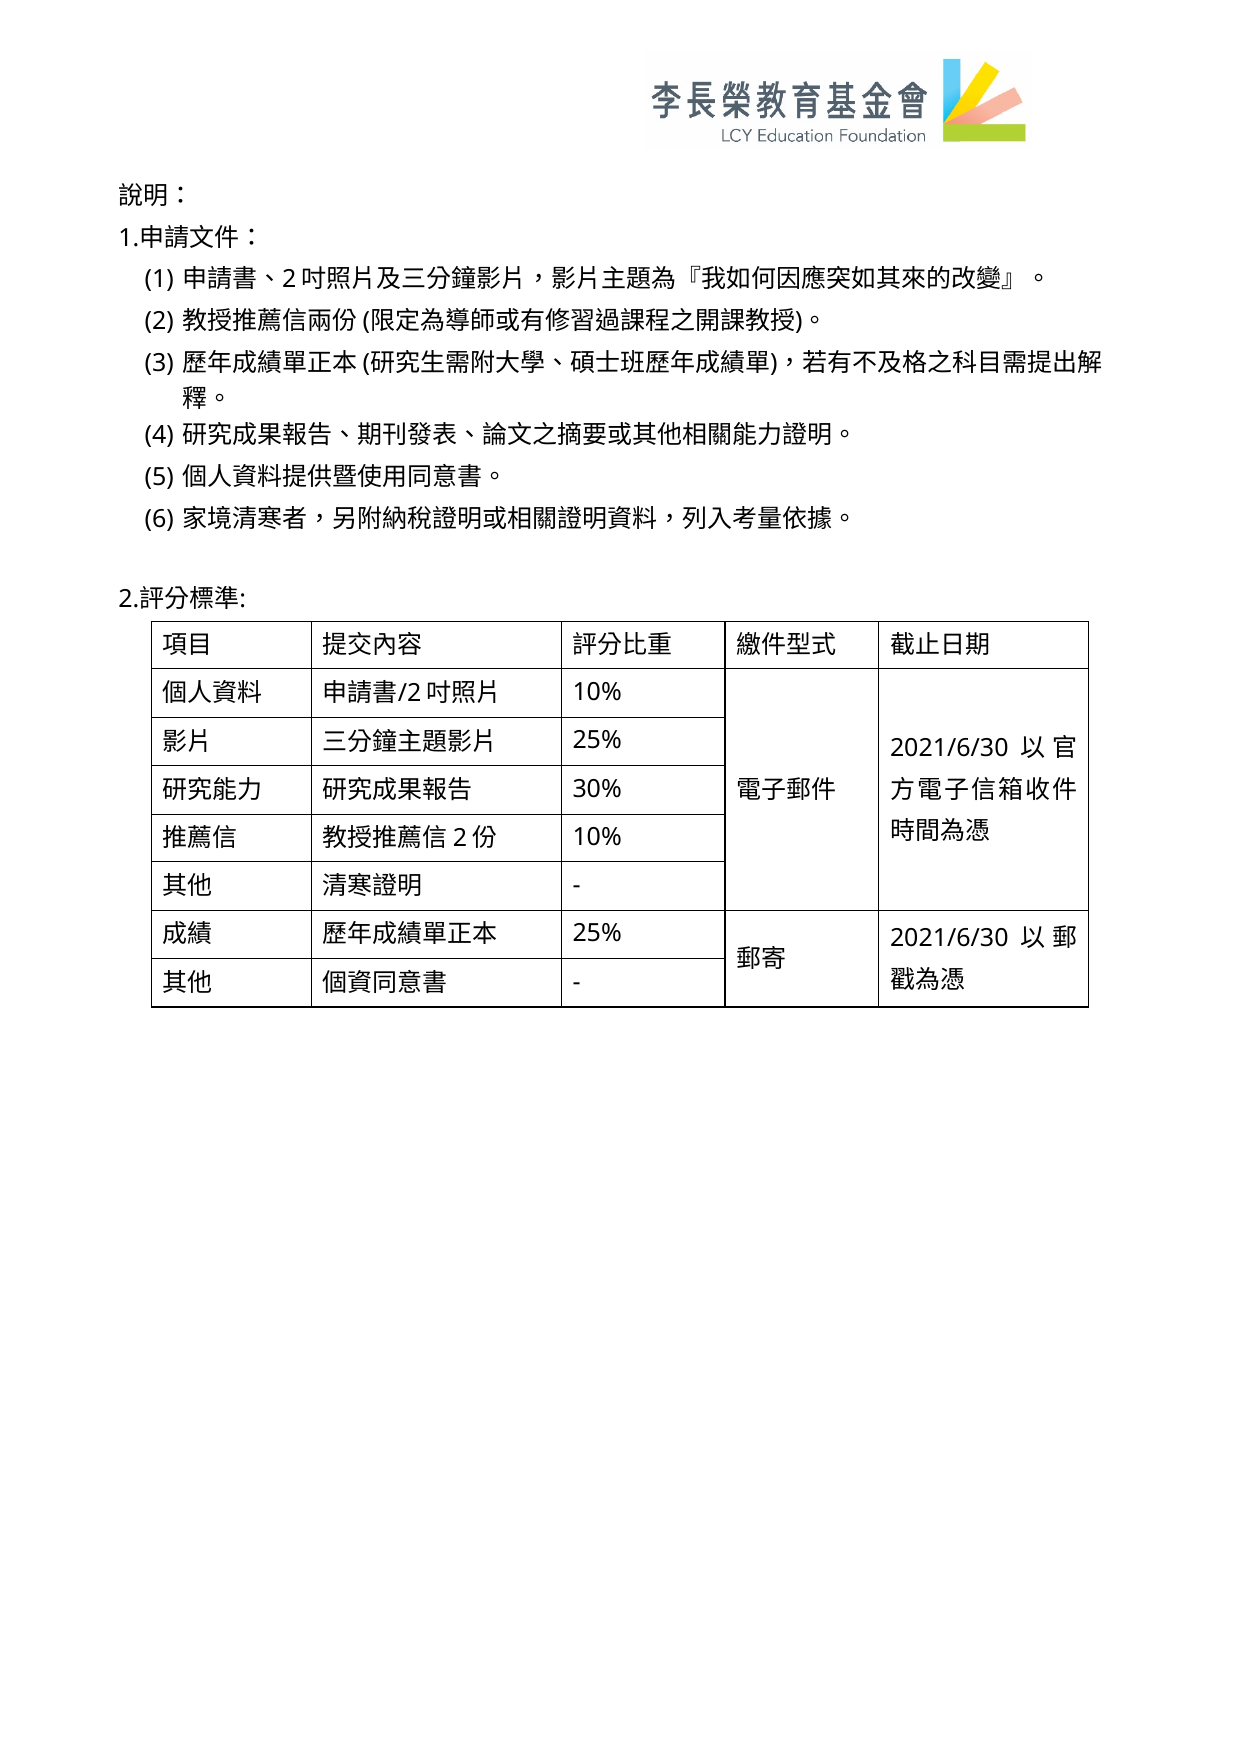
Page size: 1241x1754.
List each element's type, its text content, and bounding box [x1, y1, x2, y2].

table_cell 影片 [152, 718, 311, 764]
table_cell 推薦信 [152, 815, 311, 861]
table_cell 10% [562, 669, 724, 717]
table_cell - [562, 862, 724, 910]
table_cell 電子郵件 [726, 669, 878, 910]
table_header 截止日期 [879, 622, 1088, 668]
table_cell 25% [562, 911, 724, 957]
table_header 項目 [152, 622, 311, 668]
list 申請書、2吋照片及三分鐘影片，影片主題為『我如何因應突如其來的改變』。 [144, 259, 1122, 295]
table_cell 個資同意書 [312, 959, 561, 1006]
list 家境清寒者，另附納稅證明或相關證明資料，列入考量依據。 [144, 498, 1122, 534]
table_cell 清寒證明 [312, 862, 561, 910]
table_cell 30% [562, 766, 724, 813]
table_cell 2021/6/30以官方電子信箱收件時間為憑 [879, 669, 1088, 910]
table_cell 研究能力 [152, 766, 311, 813]
table_header 繳件型式 [726, 622, 878, 668]
table_cell 25% [562, 718, 724, 764]
table_cell 2021/6/30以郵戳為憑 [879, 911, 1088, 1006]
table_cell 個人資料 [152, 669, 311, 717]
table_cell 歷年成績單正本 [312, 911, 561, 957]
table_header 評分比重 [562, 622, 724, 668]
text 說明： [118, 176, 1122, 212]
table_cell 申請書/2吋照片 [312, 669, 561, 717]
text 2.評分標準: [118, 579, 1122, 615]
table_cell - [562, 959, 724, 1006]
table_cell 其他 [152, 862, 311, 910]
list 教授推薦信兩份 (限定為導師或有修習過課程之開課教授)。 [144, 301, 1122, 337]
table_cell 郵寄 [726, 911, 878, 1006]
text 1.申請文件： [118, 217, 1122, 253]
table_cell 教授推薦信2份 [312, 815, 561, 861]
list 歷年成績單正本 (研究生需附大學、碩士班歷年成績單)，若有不及格之科目需提出解釋。 [144, 342, 1122, 415]
table_header 提交內容 [312, 622, 561, 668]
table_cell 其他 [152, 959, 311, 1006]
picture [644, 51, 1032, 149]
list 研究成果報告、期刊發表、論文之摘要或其他相關能力證明。 [144, 415, 1122, 451]
list 個人資料提供暨使用同意書。 [144, 456, 1122, 493]
table_cell 成績 [152, 911, 311, 957]
table_cell 10% [562, 815, 724, 861]
table_cell 三分鐘主題影片 [312, 718, 561, 764]
table_cell 研究成果報告 [312, 766, 561, 813]
